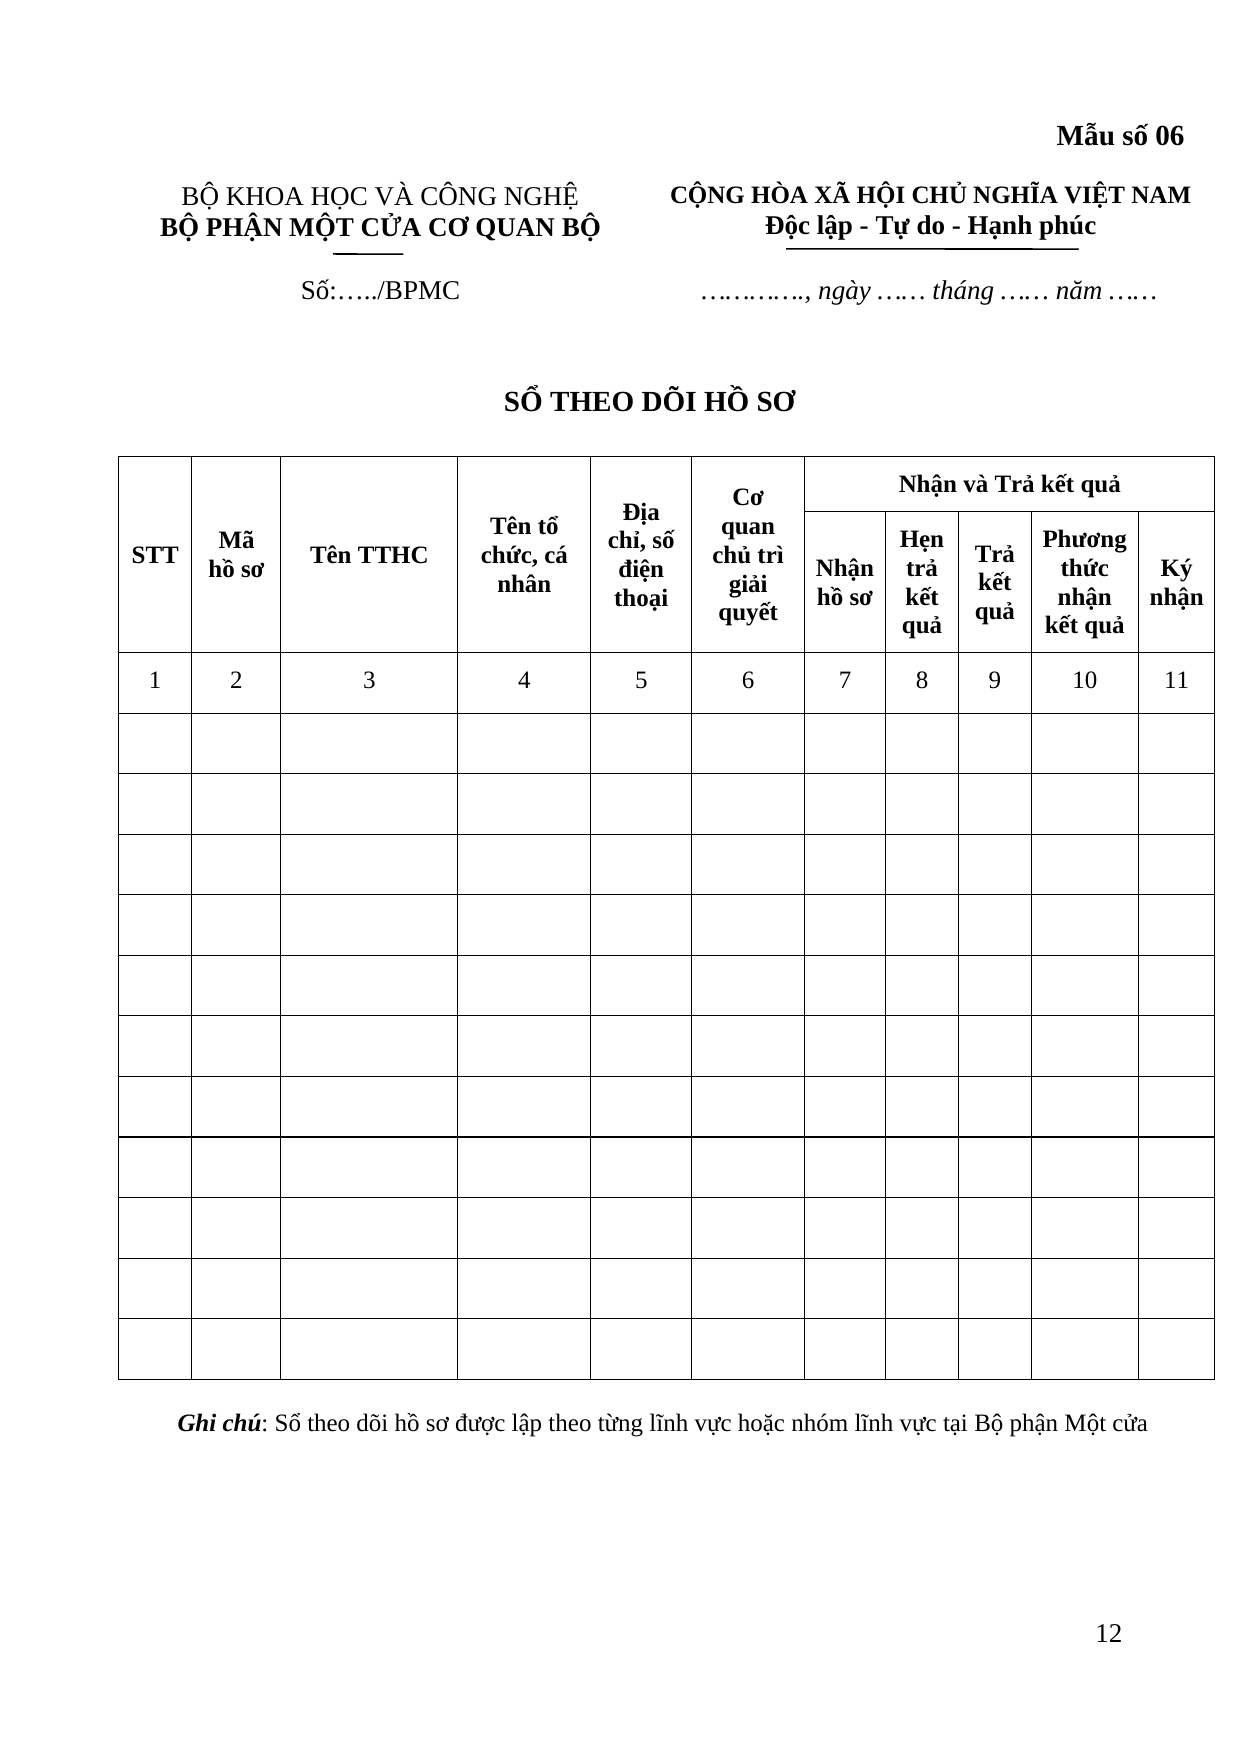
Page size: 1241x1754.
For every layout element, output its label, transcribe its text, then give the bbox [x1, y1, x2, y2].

table_cell 10 [1032, 653, 1138, 713]
table_cell [959, 1319, 1031, 1378]
table_cell [1032, 714, 1138, 773]
table_cell Ký nhận [1139, 512, 1214, 652]
table_cell Trả kết quả [959, 512, 1031, 652]
table_cell [119, 1077, 191, 1136]
table_cell [805, 1016, 885, 1076]
table_cell 8 [886, 653, 958, 713]
table_cell 7 [805, 653, 885, 713]
table_cell [959, 895, 1031, 955]
table_cell [458, 1016, 590, 1076]
table_cell [1032, 895, 1138, 955]
table_cell [192, 1198, 280, 1257]
table_cell …………., ngày …… tháng …… năm …… [657, 243, 1204, 305]
table_cell [692, 1259, 804, 1318]
text Ghi chú: Sổ theo dõi hồ sơ được lập theo từng lĩnh vực hoặc nhóm lĩnh vực tại Bộ phận Một cửa [177, 1408, 1181, 1437]
table_cell [886, 1016, 958, 1076]
table_cell [458, 714, 590, 773]
table_cell [591, 714, 691, 773]
table_cell 5 [591, 653, 691, 713]
table_cell [692, 835, 804, 894]
table_header BỘ KHOA HỌC VÀ CÔNG NGHỆ BỘ PHẬN MỘT CỬA CƠ QUAN BỘ [103, 180, 657, 243]
table_cell Hẹn trả kết quả [886, 512, 958, 652]
table_cell [458, 1077, 590, 1136]
table_cell [281, 895, 457, 955]
table_cell [1139, 714, 1214, 773]
table_cell [886, 835, 958, 894]
table_header Địa chỉ, số điện thoại [591, 457, 691, 652]
table_cell [281, 835, 457, 894]
table_cell [119, 895, 191, 955]
table_cell [591, 1259, 691, 1318]
table_cell [192, 774, 280, 834]
table_cell [886, 714, 958, 773]
table_cell [119, 835, 191, 894]
table_cell [591, 895, 691, 955]
table_cell [119, 1198, 191, 1257]
table_header Tên tổ chức, cá nhân [458, 457, 590, 652]
table_cell [886, 1319, 958, 1378]
table_cell [119, 1138, 191, 1197]
table_cell [959, 835, 1031, 894]
table_cell [1032, 774, 1138, 834]
table_cell [1032, 1077, 1138, 1136]
table_cell [458, 1198, 590, 1257]
table_cell [591, 774, 691, 834]
table_cell [119, 714, 191, 773]
table_cell 9 [959, 653, 1031, 713]
table_cell [1139, 1319, 1214, 1378]
table_cell [192, 1259, 280, 1318]
table_cell [281, 1016, 457, 1076]
table_cell [886, 956, 958, 1015]
table_header Tên TTHC [281, 457, 457, 652]
table_header STT [119, 457, 191, 652]
table_cell [1032, 835, 1138, 894]
table_cell [119, 1259, 191, 1318]
table_cell [886, 774, 958, 834]
table_cell Nhận hồ sơ [805, 512, 885, 652]
table_cell [281, 1138, 457, 1197]
table_header Mẫu số 06 [177, 118, 1196, 152]
table_cell [692, 895, 804, 955]
table_cell [886, 1198, 958, 1257]
table_cell [281, 714, 457, 773]
table_cell [591, 1198, 691, 1257]
table_cell [1139, 1259, 1214, 1318]
table_cell 4 [458, 653, 590, 713]
table_cell [192, 1138, 280, 1197]
table_cell [959, 774, 1031, 834]
table_cell 3 [281, 653, 457, 713]
table_cell [458, 774, 590, 834]
table_cell [1139, 956, 1214, 1015]
table_cell [959, 1138, 1031, 1197]
table_cell [281, 1198, 457, 1257]
table_header Mã hồ sơ [192, 457, 280, 652]
text SỔ THEO DÕI HỒ SƠ [177, 384, 1122, 418]
table_cell [458, 1138, 590, 1197]
table_cell [959, 714, 1031, 773]
table_cell [692, 1319, 804, 1378]
table_cell [692, 714, 804, 773]
table_cell [119, 1016, 191, 1076]
table_cell [591, 835, 691, 894]
table_cell [591, 1138, 691, 1197]
table_cell [119, 956, 191, 1015]
table_cell [1032, 956, 1138, 1015]
table_cell [805, 1138, 885, 1197]
table_cell [119, 1319, 191, 1378]
table_cell [1032, 1259, 1138, 1318]
table_cell [805, 956, 885, 1015]
table_cell [959, 956, 1031, 1015]
table_cell [1139, 895, 1214, 955]
table_cell [959, 1016, 1031, 1076]
table_cell [281, 1319, 457, 1378]
table_cell Số:…../BPMC [103, 243, 657, 305]
table_cell [458, 835, 590, 894]
table_cell [886, 1259, 958, 1318]
table_cell [805, 895, 885, 955]
table_cell [192, 1016, 280, 1076]
table_header CỘNG HÒA XÃ HỘI CHỦ NGHĨA VIỆT NAM Độc lập - Tự do - Hạnh phúc [657, 180, 1204, 243]
table_cell [805, 1319, 885, 1378]
table_cell [192, 956, 280, 1015]
table_cell [591, 1077, 691, 1136]
table_cell [959, 1077, 1031, 1136]
table_cell [458, 956, 590, 1015]
table_cell [591, 956, 691, 1015]
table_cell [119, 774, 191, 834]
table_cell [692, 1138, 804, 1197]
table_cell [192, 835, 280, 894]
table_cell [692, 956, 804, 1015]
table_header Nhận và Trả kết quả [805, 457, 1214, 511]
table_cell 6 [692, 653, 804, 713]
table_cell [692, 774, 804, 834]
table_cell [1139, 1198, 1214, 1257]
table_cell [458, 1319, 590, 1378]
table_cell [1139, 835, 1214, 894]
table_cell [805, 1077, 885, 1136]
table_cell [281, 956, 457, 1015]
table_cell [805, 1259, 885, 1318]
table_cell [1139, 774, 1214, 834]
table_cell [886, 895, 958, 955]
table_cell [692, 1016, 804, 1076]
table_cell [281, 1077, 457, 1136]
table_cell [281, 774, 457, 834]
table_cell [805, 835, 885, 894]
table_cell [192, 1319, 280, 1378]
table_cell 1 [119, 653, 191, 713]
table_cell [805, 1198, 885, 1257]
table_cell [886, 1077, 958, 1136]
table_cell [458, 895, 590, 955]
table_cell Phương thức nhận kết quả [1032, 512, 1138, 652]
table_cell 2 [192, 653, 280, 713]
table_cell [805, 774, 885, 834]
table_cell [1139, 1077, 1214, 1136]
table_cell 11 [1139, 653, 1214, 713]
table_cell [1032, 1016, 1138, 1076]
table_cell [1139, 1138, 1214, 1197]
table_cell [886, 1138, 958, 1197]
table_cell [1139, 1016, 1214, 1076]
table_cell [192, 1077, 280, 1136]
table_cell [959, 1198, 1031, 1257]
table_cell [458, 1259, 590, 1318]
table_header Cơ quan chủ trì giải quyết [692, 457, 804, 652]
table_cell [805, 714, 885, 773]
table_cell [959, 1259, 1031, 1318]
table_cell [192, 895, 280, 955]
table_cell [591, 1016, 691, 1076]
table_cell [1032, 1319, 1138, 1378]
table_cell [692, 1198, 804, 1257]
table_cell [281, 1259, 457, 1318]
table_cell [1032, 1138, 1138, 1197]
table_cell [1032, 1198, 1138, 1257]
table_cell [591, 1319, 691, 1378]
table_cell [192, 714, 280, 773]
table_cell [692, 1077, 804, 1136]
